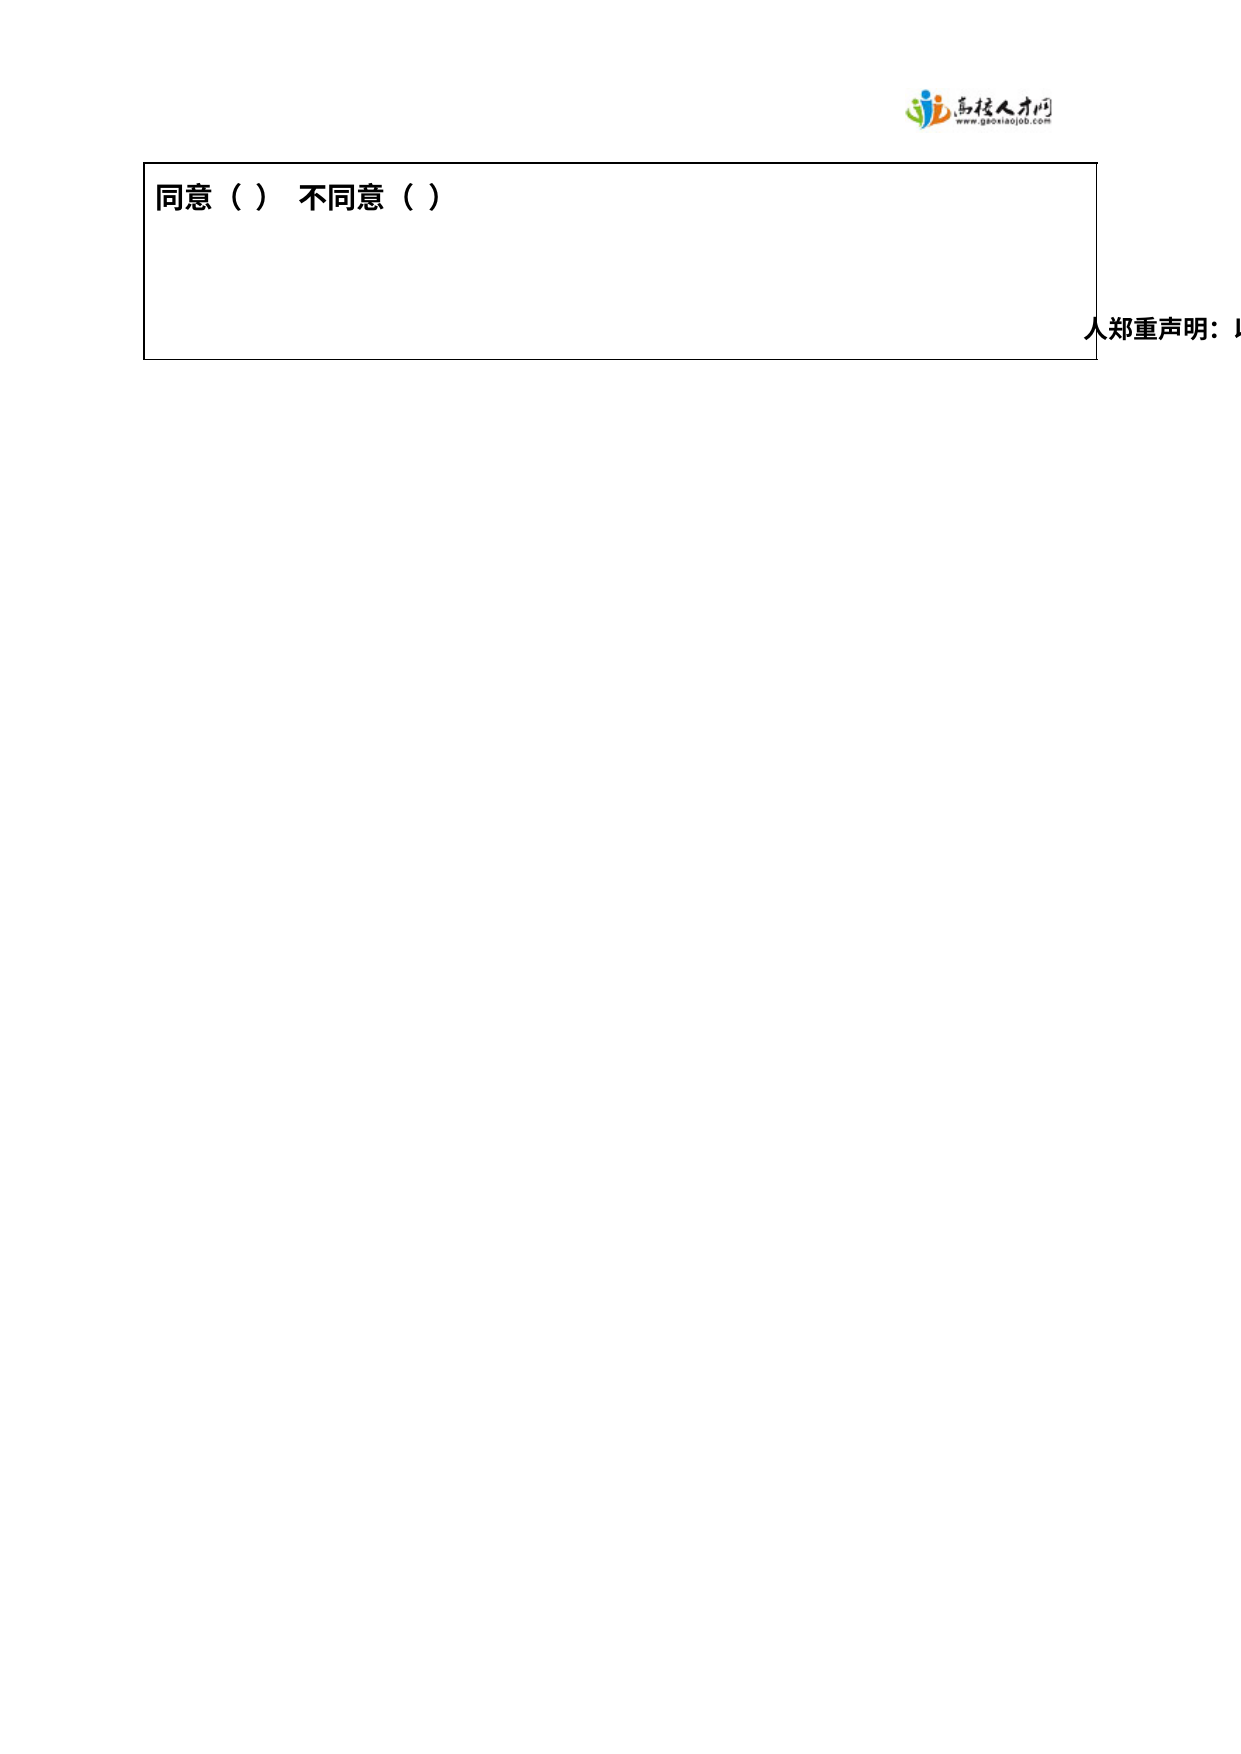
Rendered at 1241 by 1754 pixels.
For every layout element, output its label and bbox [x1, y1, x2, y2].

picture [905, 88, 1053, 133]
table_cell [145, 164, 1096, 358]
